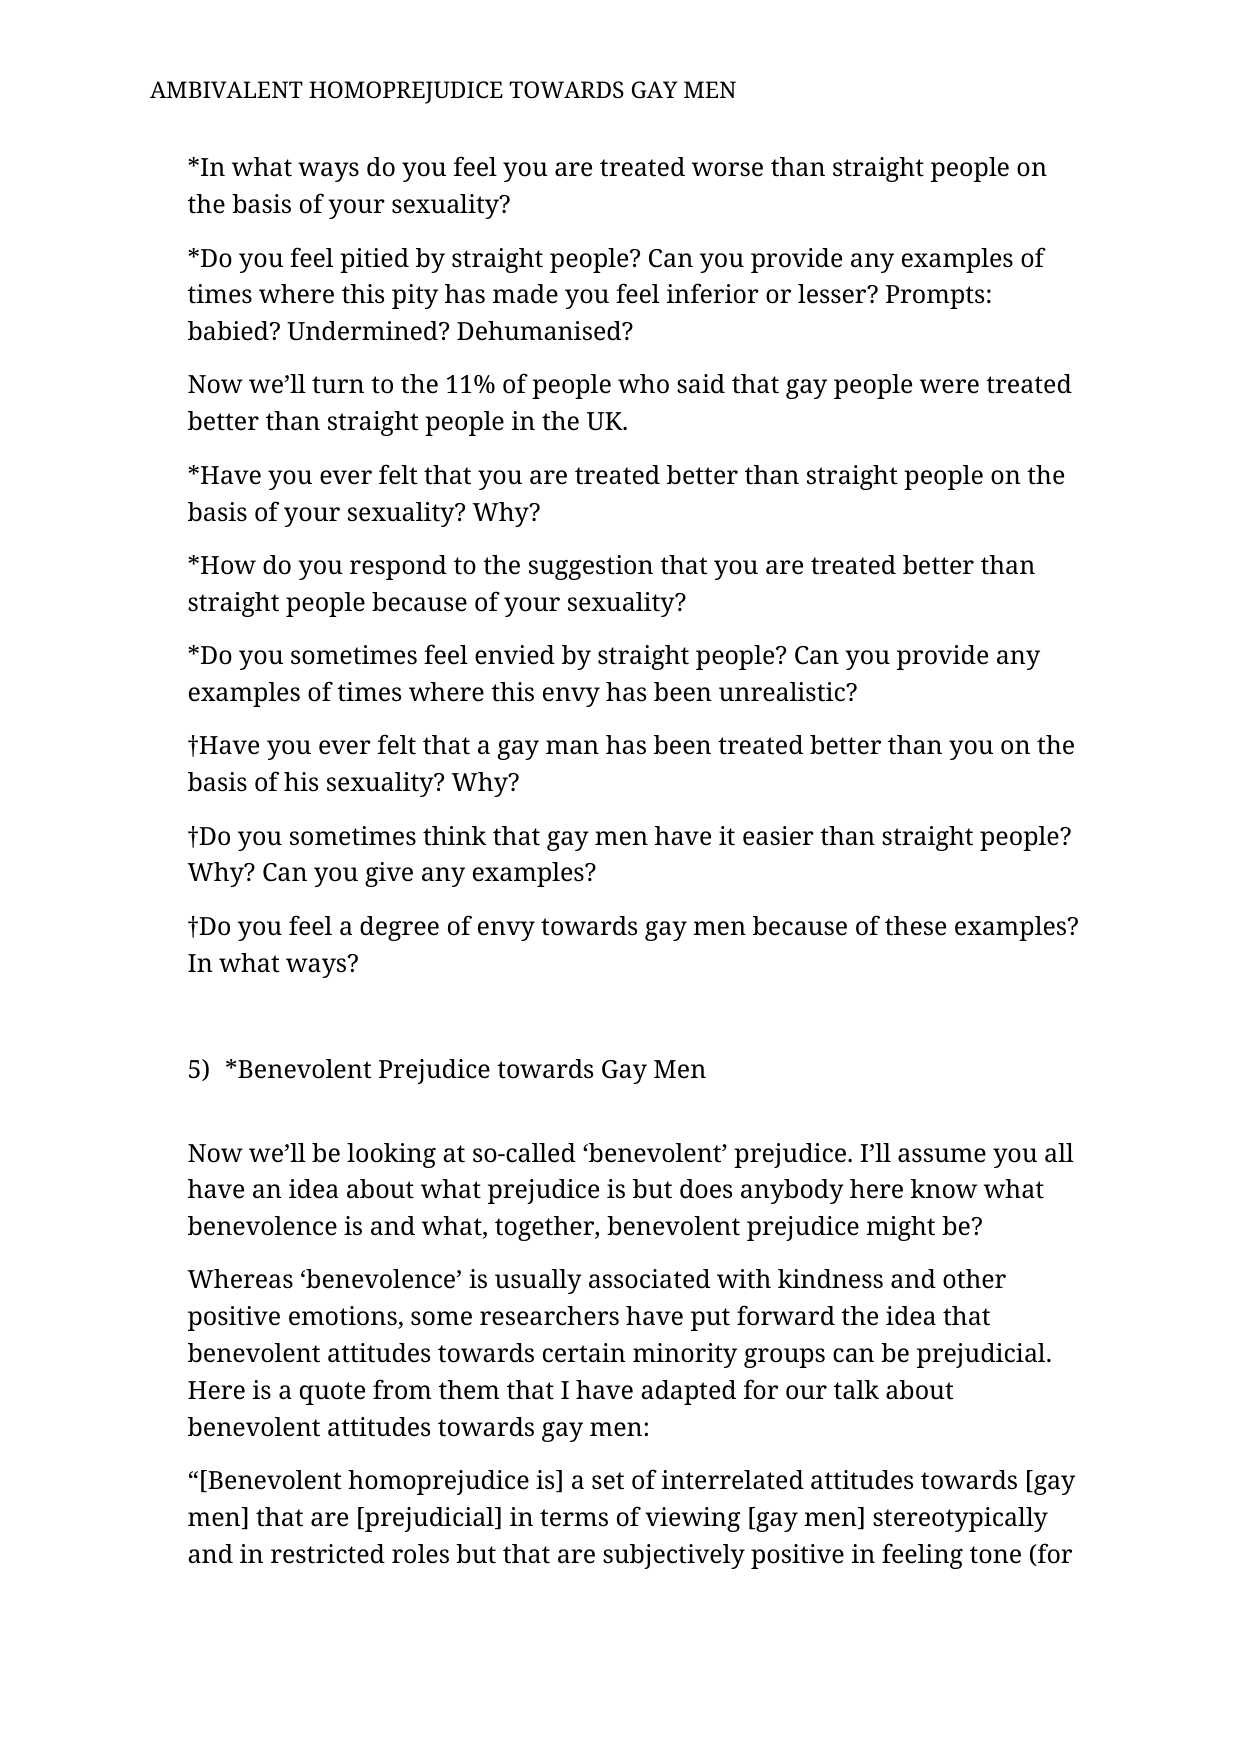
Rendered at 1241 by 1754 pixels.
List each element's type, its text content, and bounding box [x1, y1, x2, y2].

text Now we’ll turn to the 11% of people who said that gay people were treated better than straight people in the UK. [187, 367, 1090, 438]
text Whereas ‘benevolence’ is usually associated with kindness and other positive emotions, some researchers have put forward the idea that benevolent attitudes towards certain minority groups can be prejudicial. Here is a quote from them that I have adapted for our talk about benevolent attitudes towards gay men: [187, 1262, 1090, 1443]
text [187, 1463, 1090, 1570]
text †Do you feel a degree of envy towards gay men because of these examples? In what ways? [187, 908, 1090, 979]
list *Benevolent Prejudice towards Gay Men [187, 1052, 1090, 1116]
text *In what ways do you feel you are treated worse than straight people on the basis of your sexuality? [187, 150, 1090, 221]
text *Do you feel pitied by straight people? Can you provide any examples of times where this pity has made you feel inferior or lesser? Prompts: babied? Undermined? Dehumanised? [187, 240, 1090, 348]
text †Have you ever felt that a gay man has been treated better than you on the basis of his sexuality? Why? [187, 728, 1090, 799]
text †Do you sometimes think that gay men have it easier than straight people? Why? Can you give any examples? [187, 818, 1090, 889]
text Now we’ll be looking at so-called ‘benevolent’ prejudice. I’ll assume you all have an idea about what prejudice is but does anybody here know what benevolence is and what, together, benevolent prejudice might be? [187, 1135, 1090, 1243]
text *Do you sometimes feel envied by straight people? Can you provide any examples of times where this envy has been unrealistic? [187, 638, 1090, 709]
text *Have you ever felt that you are treated better than straight people on the basis of your sexuality? Why? [187, 457, 1090, 528]
text *How do you respond to the suggestion that you are treated better than straight people because of your sexuality? [187, 548, 1090, 618]
